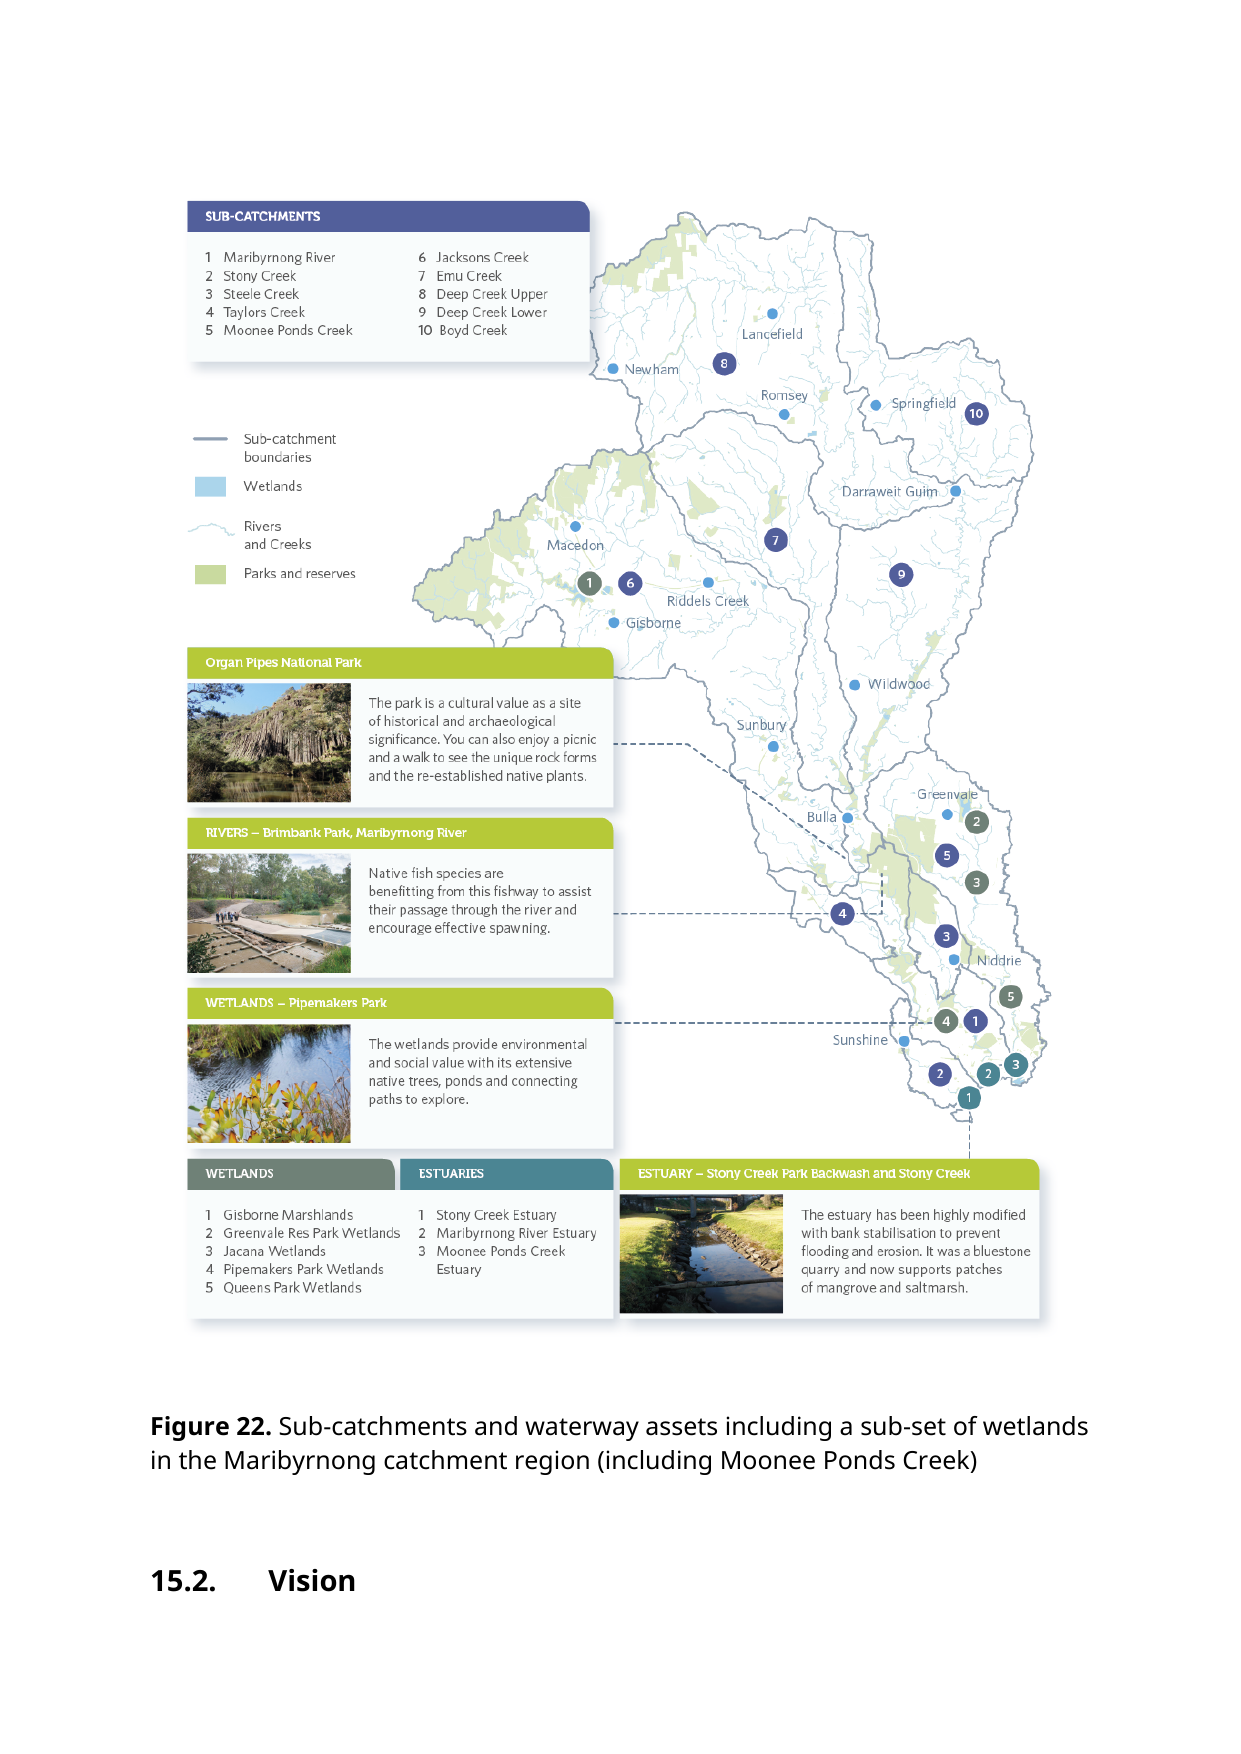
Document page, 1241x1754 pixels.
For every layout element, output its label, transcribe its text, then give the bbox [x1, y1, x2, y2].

subtitle 15.2. Vision [150, 1561, 1090, 1600]
picture [150, 150, 1091, 1384]
text Figure 22. Sub-catchments and waterway assets including a sub-set of wetlands in the Maribyrnong catchment region (including Moonee Ponds Creek) [150, 1408, 1090, 1477]
